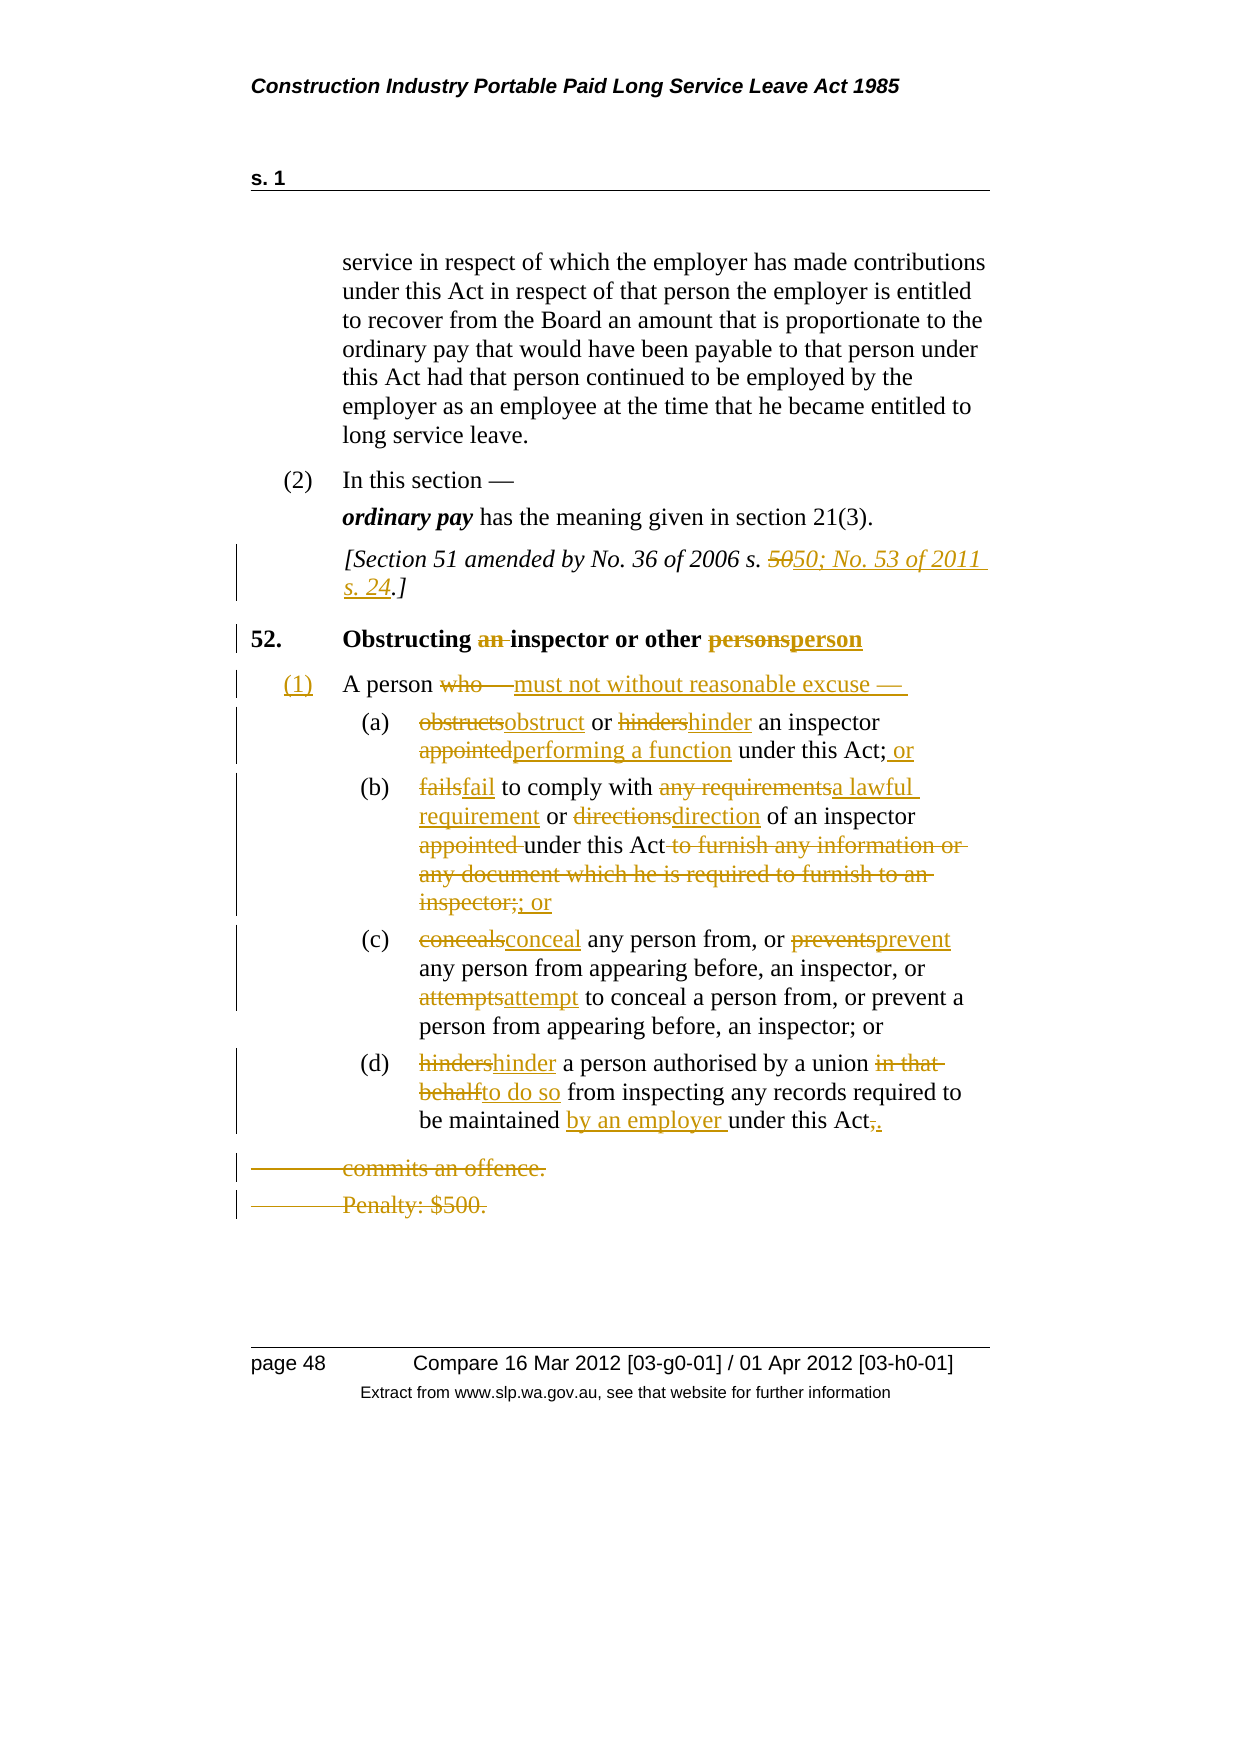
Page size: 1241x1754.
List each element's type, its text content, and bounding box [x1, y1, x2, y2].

subtitle 52. Obstructing inspector or other [251, 624, 990, 653]
text (b) to comply with or of an inspector under this Act [251, 772, 990, 916]
text ordinary pay has the meaning given in section 21(3). [251, 502, 990, 531]
text (2) In this section — [251, 465, 990, 494]
text (d) a person authorised by a union from inspecting any records required to be maintained under this Act [251, 1048, 990, 1134]
text [Section 51 amended by No. 36 of 2006 s. .] [251, 544, 990, 601]
text A person [251, 669, 990, 698]
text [251, 247, 990, 449]
text (a) or an inspector under this Act; [251, 707, 990, 764]
text (c) any person from, or any person from appearing before, an inspector, or to conceal a person from, or prevent a person from appearing before, an inspector; or [251, 924, 990, 1039]
